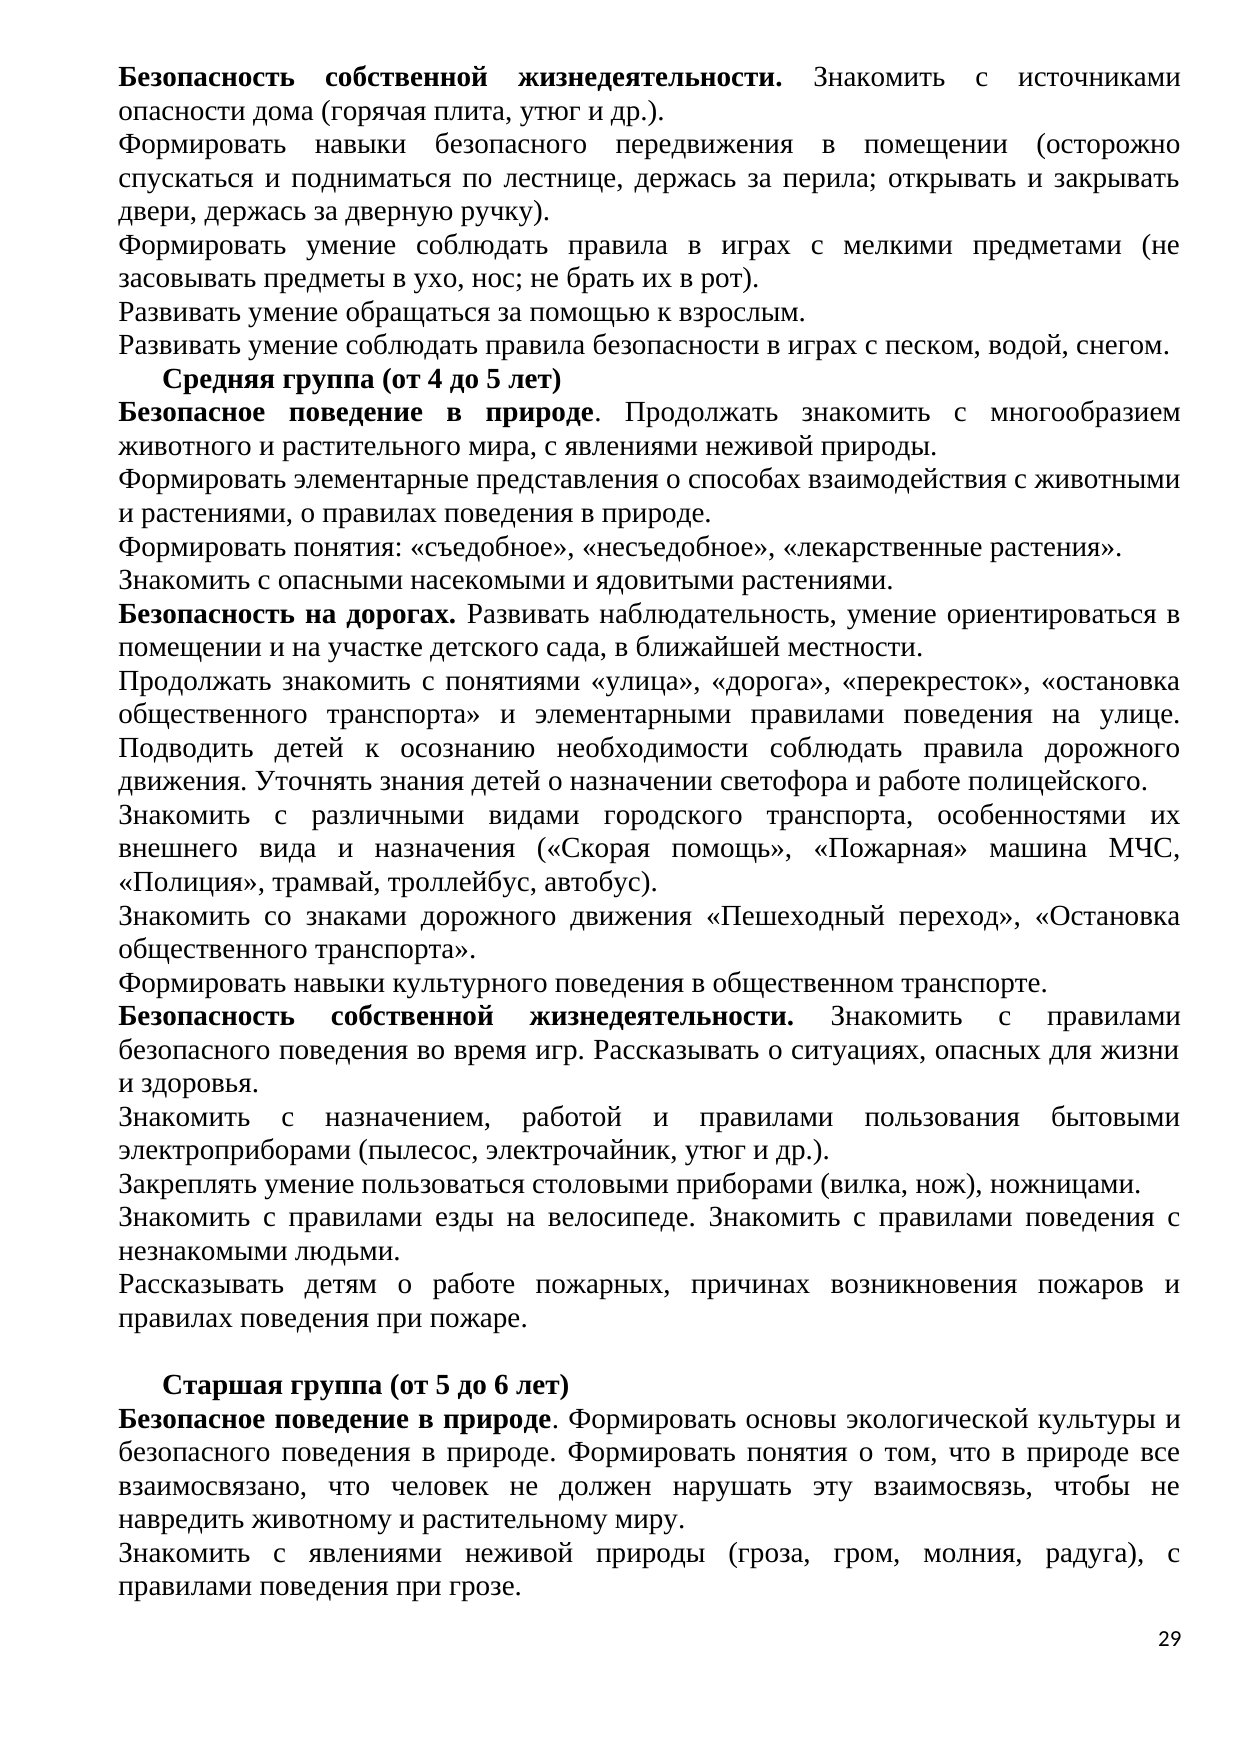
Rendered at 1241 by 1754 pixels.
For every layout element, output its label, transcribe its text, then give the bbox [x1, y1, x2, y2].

text Безопасное поведение в природе. Формировать основы экологической культуры и безопасного поведения в природе. Формировать понятия о том, что в природе все взаимосвязано, что человек не должен нарушать эту взаимосвязь, чтобы не навредить животному и растительному миру. [118, 1401, 1181, 1535]
text Продолжать знакомить с понятиями «улица», «дорога», «перекресток», «остановка общественного транспорта» и элементарными правилами поведения на улице. Подводить детей к осознанию необходимости соблюдать правила дорожного движения. Уточнять знания детей о назначении светофора и работе полицейского. [118, 663, 1181, 797]
text Безопасное поведение в природе. Продолжать знакомить с многообразием животного и растительного мира, с явлениями неживой природы. [118, 394, 1181, 462]
text Формировать навыки культурного поведения в общественном транспорте. [118, 965, 1181, 998]
text Старшая группа (от 5 до 6 лет) [118, 1367, 1181, 1401]
text Знакомить с правилами езды на велосипеде. Знакомить с правилами поведения с незнакомыми людьми. [118, 1199, 1181, 1267]
text Знакомить с назначением, работой и правилами пользования бытовыми электроприборами (пылесос, электрочайник, утюг и др.). [118, 1099, 1181, 1166]
text Безопасность собственной жизнедеятельности. Знакомить с правилами безопасного поведения во время игр. Рассказывать о ситуациях, опасных для жизни и здоровья. [118, 998, 1181, 1099]
text Закреплять умение пользоваться столовыми приборами (вилка, нож), ножницами. [118, 1166, 1181, 1199]
text Формировать элементарные представления о способах взаимодействия с животными и растениями, о правилах поведения в природе. [118, 462, 1181, 529]
text Знакомить с опасными насекомыми и ядовитыми растениями. [118, 562, 1181, 596]
text Развивать умение соблюдать правила безопасности в играх с песком, водой, снегом. [118, 327, 1181, 361]
text Формировать понятия: «съедобное», «несъедобное», «лекарственные растения». [118, 529, 1181, 562]
text Знакомить с явлениями неживой природы (гроза, гром, молния, радуга), с правилами поведения при грозе. [118, 1535, 1181, 1602]
text Формировать навыки безопасного передвижения в помещении (осторожно спускаться и подниматься по лестнице, держась за перила; открывать и закрывать двери, держась за дверную ручку). [118, 126, 1181, 227]
text Развивать умение обращаться за помощью к взрослым. [118, 294, 1181, 327]
text Средняя группа (от 4 до 5 лет) [118, 361, 1181, 394]
text Безопасность на дорогах. Развивать наблюдательность, умение ориентироваться в помещении и на участке детского сада, в ближайшей местности. [118, 596, 1181, 663]
text Знакомить с различными видами городского транспорта, особенностями их внешнего вида и назначения («Скорая помощь», «Пожарная» машина МЧС, «Полиция», трамвай, троллейбус, автобус). [118, 797, 1181, 898]
text Знакомить со знаками дорожного движения «Пешеходный переход», «Остановка общественного транспорта». [118, 898, 1181, 965]
text Безопасность собственной жизнедеятельности. Знакомить с источниками опасности дома (горячая плита, утюг и др.). [118, 59, 1181, 126]
text Формировать умение соблюдать правила в играх с мелкими предметами (не засовывать предметы в ухо, нос; не брать их в рот). [118, 227, 1181, 294]
text Рассказывать детям о работе пожарных, причинах возникновения пожаров и правилах поведения при пожаре. [118, 1267, 1181, 1334]
